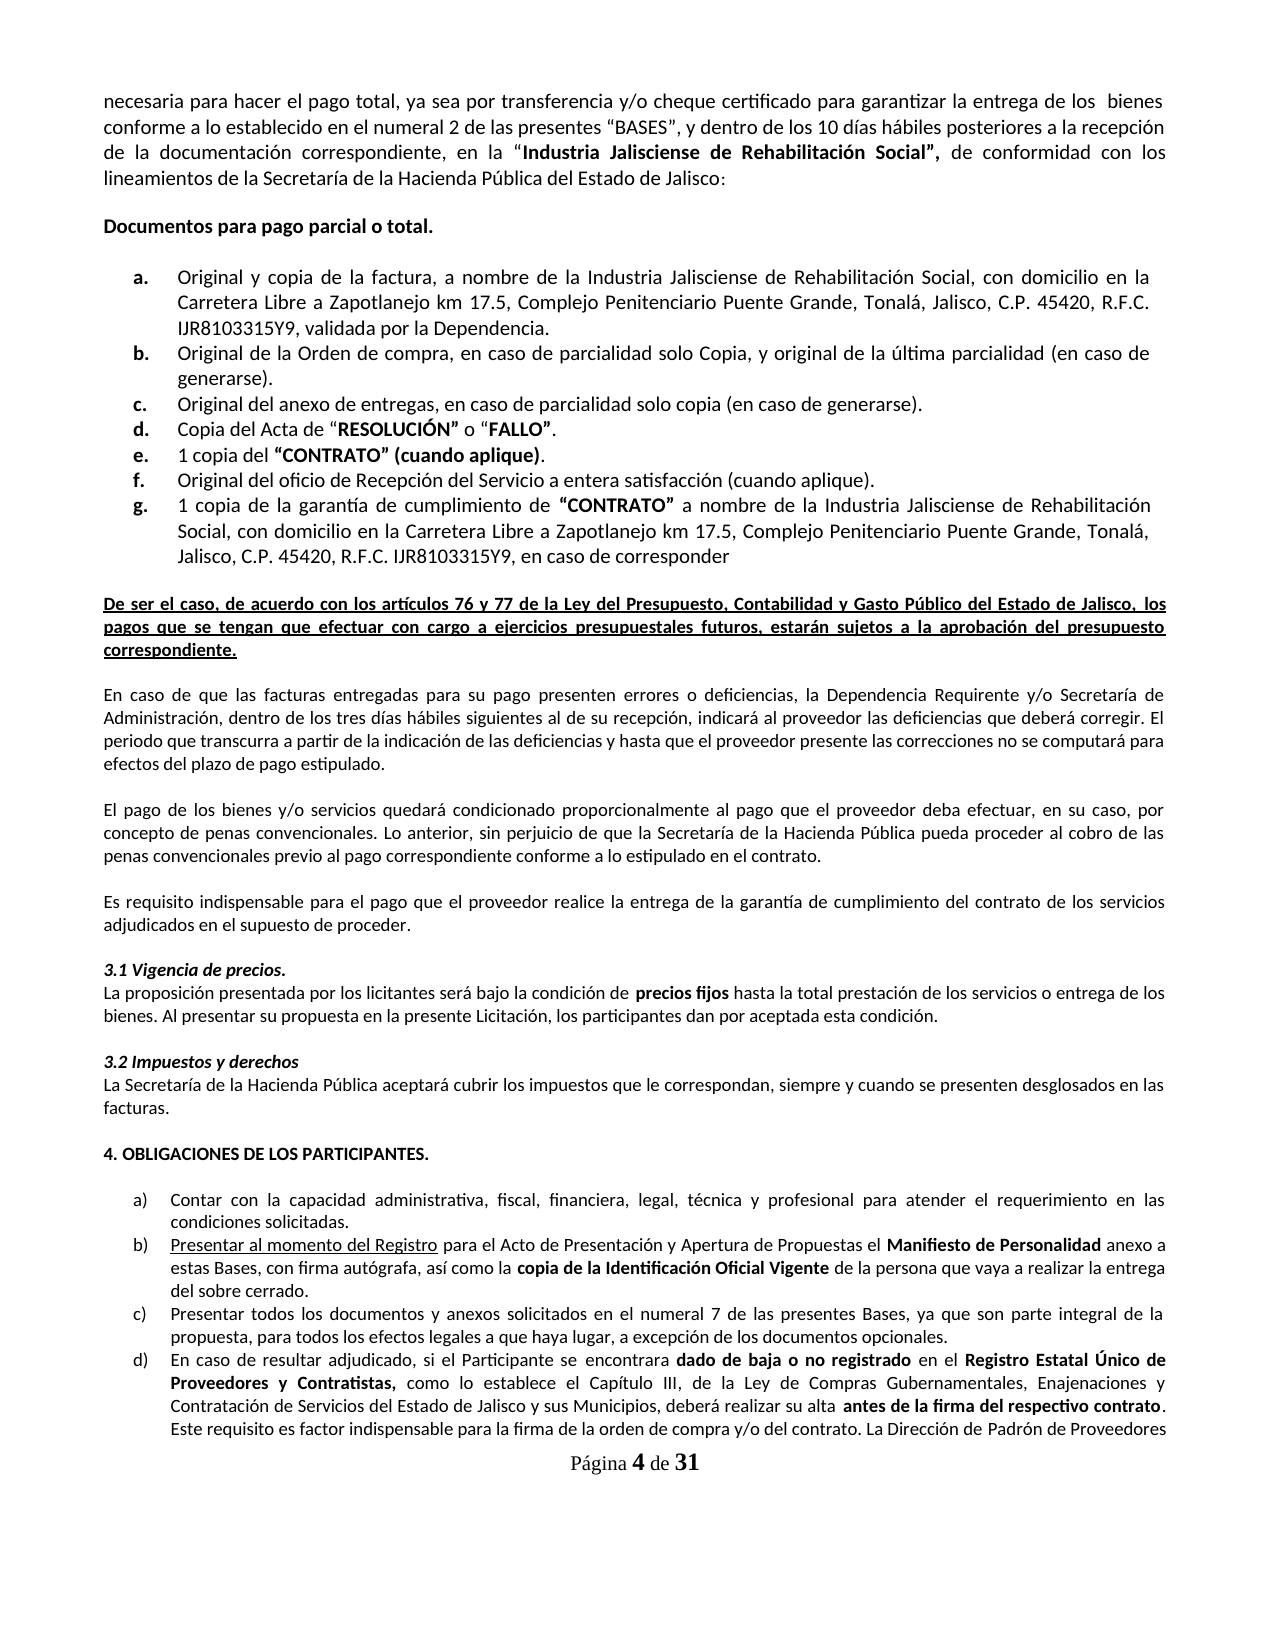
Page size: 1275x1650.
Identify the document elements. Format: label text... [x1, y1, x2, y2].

list Original del oficio de Recepción del Servicio a entera satisfacción (cuando aplique). [133, 467, 1152, 493]
text El pago de los bienes y/o servicios quedará condicionado proporcionalmente al pago que el proveedor deba efectuar, en su caso, por concepto de penas convencionales. Lo anterior, sin perjuicio de que la Secretaría de la Hacienda Pública pueda proceder al cobro de las penas convencionales previo al pago correspondiente conforme a lo estipulado en el contrato. [103, 798, 1166, 867]
list Presentar al momento del Registro para el Acto de Presentación y Apertura de Propuestas el Manifiesto de Personalidad anexo a estas Bases, con firma autógrafa, así como la copia de la Identificación Oficial Vigente de la persona que vaya a realizar la entrega del sobre cerrado. [133, 1233, 1166, 1302]
text De ser el caso, de acuerdo con los artículos 76 y 77 de la Ley del Presupuesto, Contabilidad y Gasto Público del Estado de Jalisco, los pagos que se tengan que efectuar con cargo a ejercicios presupuestales futuros, estarán sujetos a la aprobación del presupuesto correspondiente. [103, 613, 1166, 634]
list Copia del Acta de “RESOLUCIÓN” o “FALLO”. [133, 416, 1152, 442]
text Es requisito indispensable para el pago que el proveedor realice la entrega de la garantía de cumplimiento del contrato de los servicios adjudicados en el supuesto de proceder. [103, 890, 1166, 936]
text En caso de que las facturas entregadas para su pago presenten errores o deficiencias, la Dependencia Requirente y/o Secretaría de Administración, dentro de los tres días hábiles siguientes al de su recepción, indicará al proveedor las deficiencias que deberá corregir. El periodo que transcurra a partir de la indicación de las deficiencias y hasta que el proveedor presente las correcciones no se computará para efectos del plazo de pago estipulado. [103, 683, 1166, 775]
list 1 copia de la garantía de cumplimiento de “CONTRATO” a nombre de la Industria Jalisciense de Rehabilitación Social, con domicilio en la Carretera Libre a Zapotlanejo km 17.5, Complejo Penitenciario Puente Grande, Tonalá, Jalisco, C.P. 45420, R.F.C. IJR8103315Y9, en caso de corresponder [133, 493, 1152, 569]
list Original y copia de la factura, a nombre de la Industria Jalisciense de Rehabilitación Social, con domicilio en la Carretera Libre a Zapotlanejo km 17.5, Complejo Penitenciario Puente Grande, Tonalá, Jalisco, C.P. 45420, R.F.C. IJR8103315Y9, validada por la Dependencia. [133, 264, 1152, 340]
list Original del anexo de entregas, en caso de parcialidad solo copia (en caso de generarse). [133, 391, 1152, 416]
list Contar con la capacidad administrativa, fiscal, financiera, legal, técnica y profesional para atender el requerimiento en las condiciones solicitadas. [133, 1188, 1166, 1233]
text 4. OBLIGACIONES DE LOS PARTICIPANTES. [103, 1142, 1166, 1165]
text De ser el caso, de acuerdo con los artículos 76 y 77 de la Ley del Presupuesto, Contabilidad y Gasto Público del Estado de Jalisco, los pagos que se tengan que efectuar con cargo a ejercicios presupuestales futuros, estarán sujetos a la aprobación del presupuesto correspondiente. [103, 635, 1166, 661]
list Original de la Orden de compra, en caso de parcialidad solo Copia, y original de la última parcialidad (en caso de generarse). [133, 340, 1152, 391]
text 3.1 Vigencia de precios. [103, 958, 1166, 981]
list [133, 1348, 1166, 1440]
list Presentar todos los documentos y anexos solicitados en el numeral 7 de las presentes Bases, ya que son parte integral de la propuesta, para todos los efectos legales a que haya lugar, a excepción de los documentos opcionales. [133, 1302, 1166, 1348]
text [103, 88, 1166, 190]
text Documentos para pago parcial o total. [103, 213, 1152, 238]
list 1 copia del “CONTRATO” (cuando aplique). [133, 442, 1152, 467]
text La Secretaría de la Hacienda Pública aceptará cubrir los impuestos que le correspondan, siempre y cuando se presenten desglosados en las facturas. [103, 1073, 1166, 1119]
text 3.2 Impuestos y derechos [103, 1050, 1166, 1073]
text La proposición presentada por los licitantes será bajo la condición de precios fijos hasta la total prestación de los servicios o entrega de los bienes. Al presentar su propuesta en la presente Licitación, los participantes dan por aceptada esta condición. [103, 981, 1166, 1027]
text De ser el caso, de acuerdo con los artículos 76 y 77 de la Ley del Presupuesto, Contabilidad y Gasto Público del Estado de Jalisco, los pagos que se tengan que efectuar con cargo a ejercicios presupuestales futuros, estarán sujetos a la aprobación del presupuesto correspondiente. [103, 592, 1166, 611]
